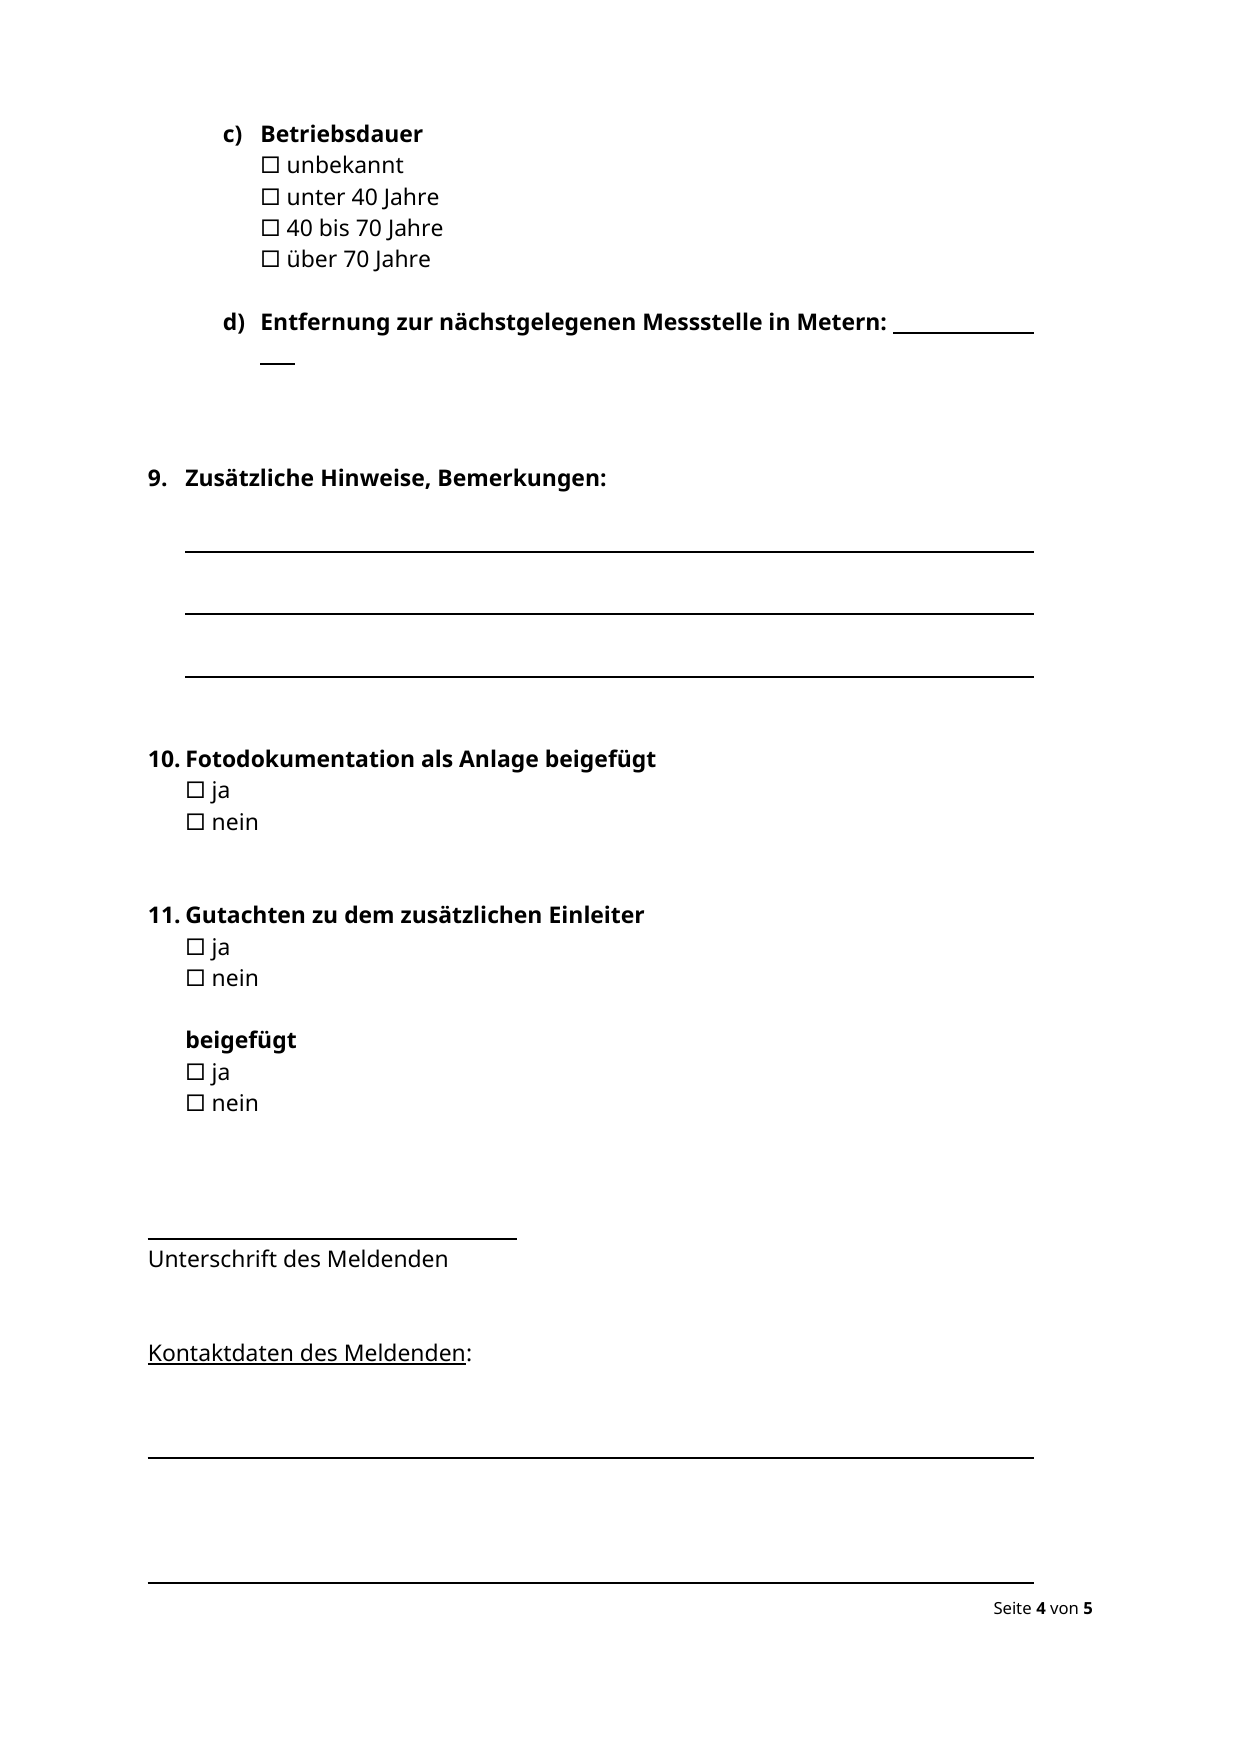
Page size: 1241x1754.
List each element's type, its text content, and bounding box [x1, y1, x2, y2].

list Entfernung zur nächstgelegenen Messstelle in Metern: [223, 306, 1092, 462]
list Betriebsdauer unbekannt unter 40 Jahre 40 bis 70 Jahre über 70 Jahre [223, 118, 1092, 306]
list Zusätzliche Hinweise, Bemerkungen: [148, 462, 1092, 743]
text Unterschrift des Meldenden [148, 1243, 1092, 1274]
list Fotodokumentation als Anlage beigefügt ja nein [148, 743, 1092, 899]
list Gutachten zu dem zusätzlichen Einleiter ja nein beigefügt ja nein [148, 899, 1092, 1118]
text Kontaktdaten des Meldenden: [148, 1337, 1092, 1368]
